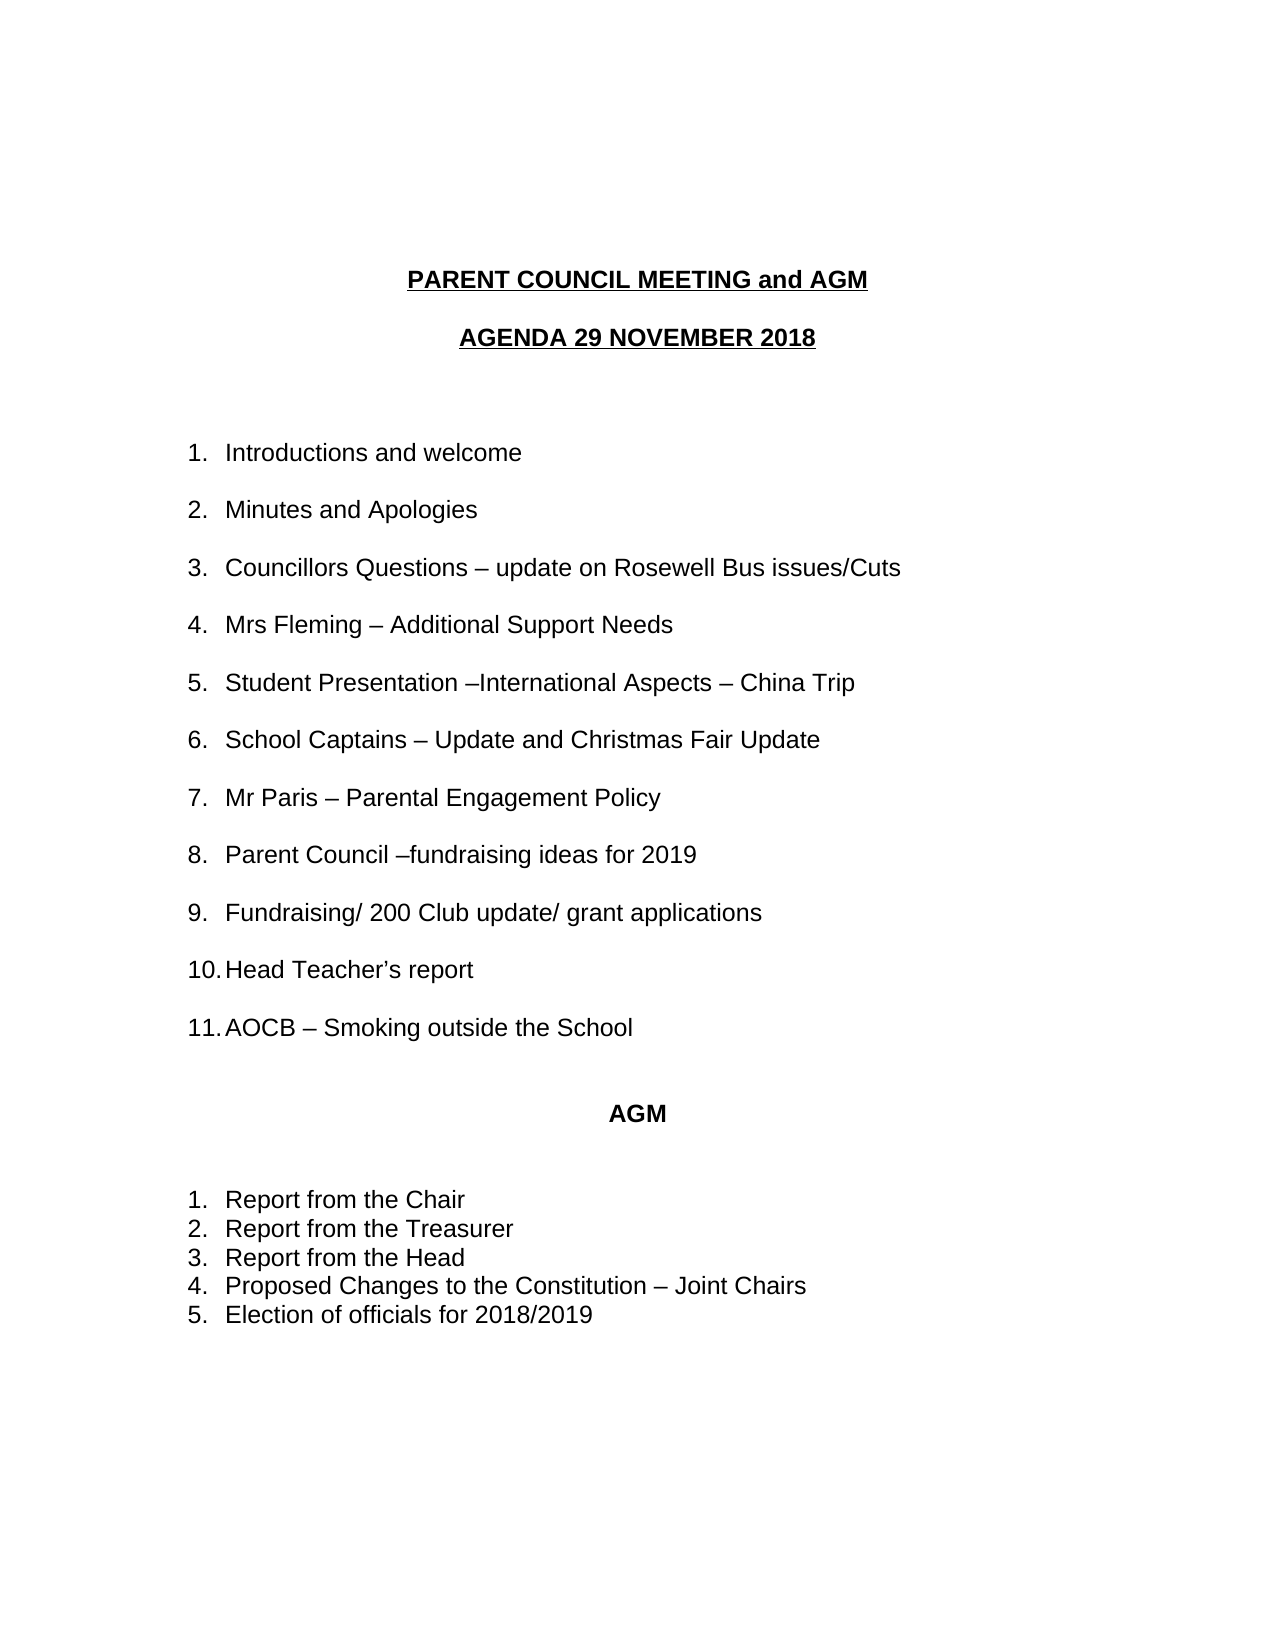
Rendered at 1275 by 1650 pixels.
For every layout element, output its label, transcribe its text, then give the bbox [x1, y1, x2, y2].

list Parent Council –fundraising ideas for 2019 [187, 840, 1125, 869]
text AGENDA 29 NOVEMBER 2018 [150, 322, 1125, 351]
list Mr Paris – Parental Engagement Policy [187, 782, 1125, 811]
text PARENT COUNCIL MEETING and AGM [150, 265, 1125, 294]
list Head Teacher’s report [187, 955, 1125, 984]
list School Captains – Update and Christmas Fair Update [187, 725, 1125, 754]
list Report from the Treasurer [187, 1214, 1125, 1242]
list Introductions and welcome [187, 437, 1125, 466]
list Student Presentation –International Aspects – China Trip [187, 667, 1125, 696]
list AOCB – Smoking outside the School [187, 1012, 1125, 1041]
list Fundraising/ 200 Club update/ grant applications [187, 897, 1125, 926]
text AGM [150, 1099, 1125, 1127]
list Mrs Fleming – Additional Support Needs [187, 610, 1125, 639]
list Election of officials for 2018/2019 [187, 1300, 1125, 1329]
list Report from the Head [187, 1242, 1125, 1271]
list Minutes and Apologies [187, 495, 1125, 524]
list Report from the Chair [187, 1185, 1125, 1214]
list Proposed Changes to the Constitution – Joint Chairs [187, 1271, 1125, 1300]
list Councillors Questions – update on Rosewell Bus issues/Cuts [187, 552, 1125, 581]
